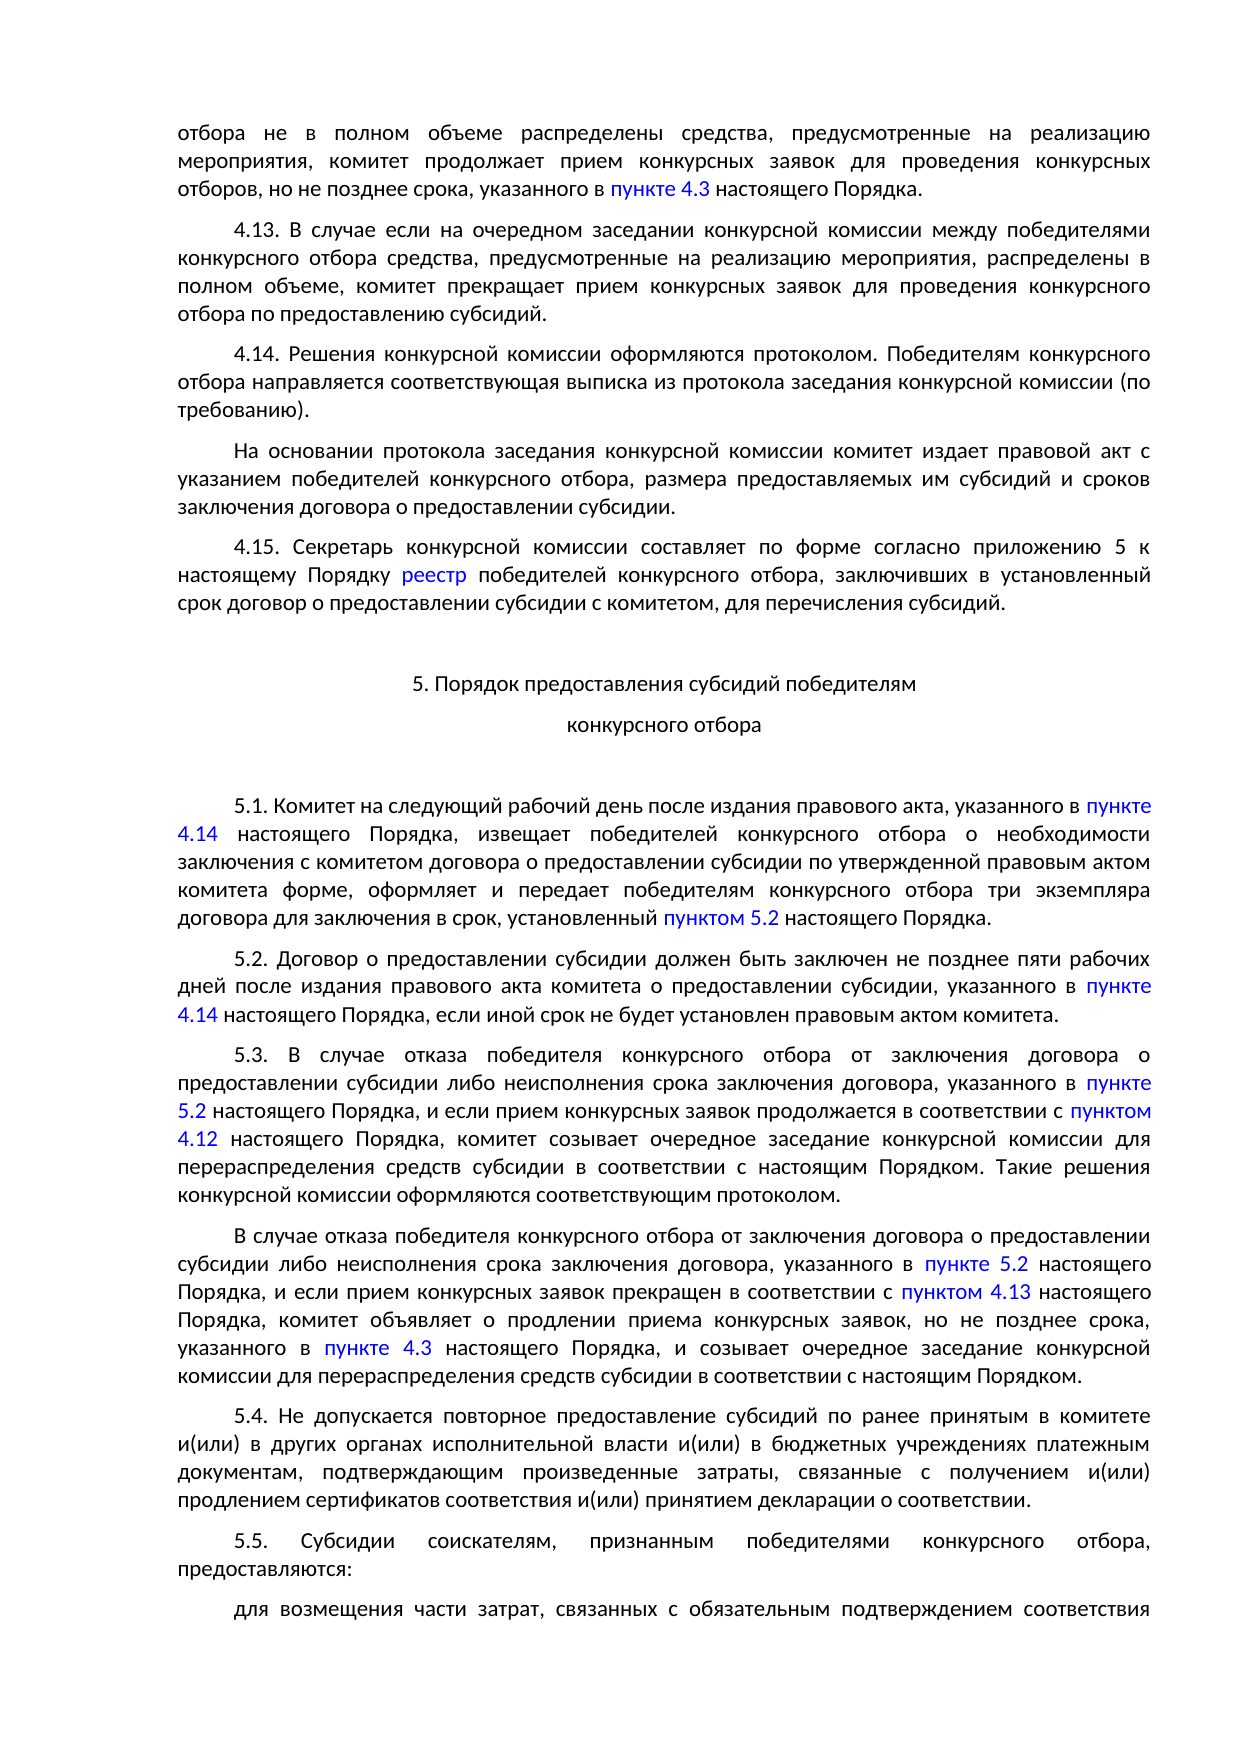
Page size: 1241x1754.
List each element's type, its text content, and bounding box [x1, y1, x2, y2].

text 4.14. Решения конкурсной комиссии оформляются протоколом. Победителям конкурсного отбора направляется соответствующая выписка из протокола заседания конкурсной комиссии (по требованию). [177, 339, 1152, 423]
text конкурсного отбора [177, 710, 1152, 738]
text 5.3. В случае отказа победителя конкурсного отбора от заключения договора о предоставлении субсидии либо неисполнения срока заключения договора, указанного в пункте 5.2 настоящего Порядка, и если прием конкурсных заявок продолжается в соответствии с пунктом 4.12 настоящего Порядка, комитет созывает очередное заседание конкурсной комиссии для перераспределения средств субсидии в соответствии с настоящим Порядком. Такие решения конкурсной комиссии оформляются соответствующим протоколом. [177, 1040, 1152, 1208]
text 5.5. Субсидии соискателям, признанным победителями конкурсного отбора, предоставляются: [177, 1526, 1152, 1582]
text 5.1. Комитет на следующий рабочий день после издания правового акта, указанного в пункте 4.14 настоящего Порядка, извещает победителей конкурсного отбора о необходимости заключения с комитетом договора о предоставлении субсидии по утвержденной правовым актом комитета форме, оформляет и передает победителям конкурсного отбора три экземпляра договора для заключения в срок, установленный пунктом 5.2 настоящего Порядка. [177, 791, 1152, 931]
text В случае отказа победителя конкурсного отбора от заключения договора о предоставлении субсидии либо неисполнения срока заключения договора, указанного в пункте 5.2 настоящего Порядка, и если прием конкурсных заявок прекращен в соответствии с пунктом 4.13 настоящего Порядка, комитет объявляет о продлении приема конкурсных заявок, но не позднее срока, указанного в пункте 4.3 настоящего Порядка, и созывает очередное заседание конкурсной комиссии для перераспределения средств субсидии в соответствии с настоящим Порядком. [177, 1221, 1152, 1389]
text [177, 1594, 1152, 1623]
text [177, 118, 1152, 202]
text 5. Порядок предоставления субсидий победителям [177, 669, 1152, 697]
text На основании протокола заседания конкурсной комиссии комитет издает правовой акт с указанием победителей конкурсного отбора, размера предоставляемых им субсидий и сроков заключения договора о предоставлении субсидии. [177, 436, 1152, 520]
text 5.4. Не допускается повторное предоставление субсидий по ранее принятым в комитете и(или) в других органах исполнительной власти и(или) в бюджетных учреждениях платежным документам, подтверждающим произведенные затраты, связанные с получением и(или) продлением сертификатов соответствия и(или) принятием декларации о соответствии. [177, 1401, 1152, 1513]
text 4.15. Секретарь конкурсной комиссии составляет по форме согласно приложению 5 к настоящему Порядку реестр победителей конкурсного отбора, заключивших в установленный срок договор о предоставлении субсидии с комитетом, для перечисления субсидий. [177, 532, 1152, 616]
text 4.13. В случае если на очередном заседании конкурсной комиссии между победителями конкурсного отбора средства, предусмотренные на реализацию мероприятия, распределены в полном объеме, комитет прекращает прием конкурсных заявок для проведения конкурсного отбора по предоставлению субсидий. [177, 215, 1152, 327]
text 5.2. Договор о предоставлении субсидии должен быть заключен не позднее пяти рабочих дней после издания правового акта комитета о предоставлении субсидии, указанного в пункте 4.14 настоящего Порядка, если иной срок не будет установлен правовым актом комитета. [177, 944, 1152, 1028]
